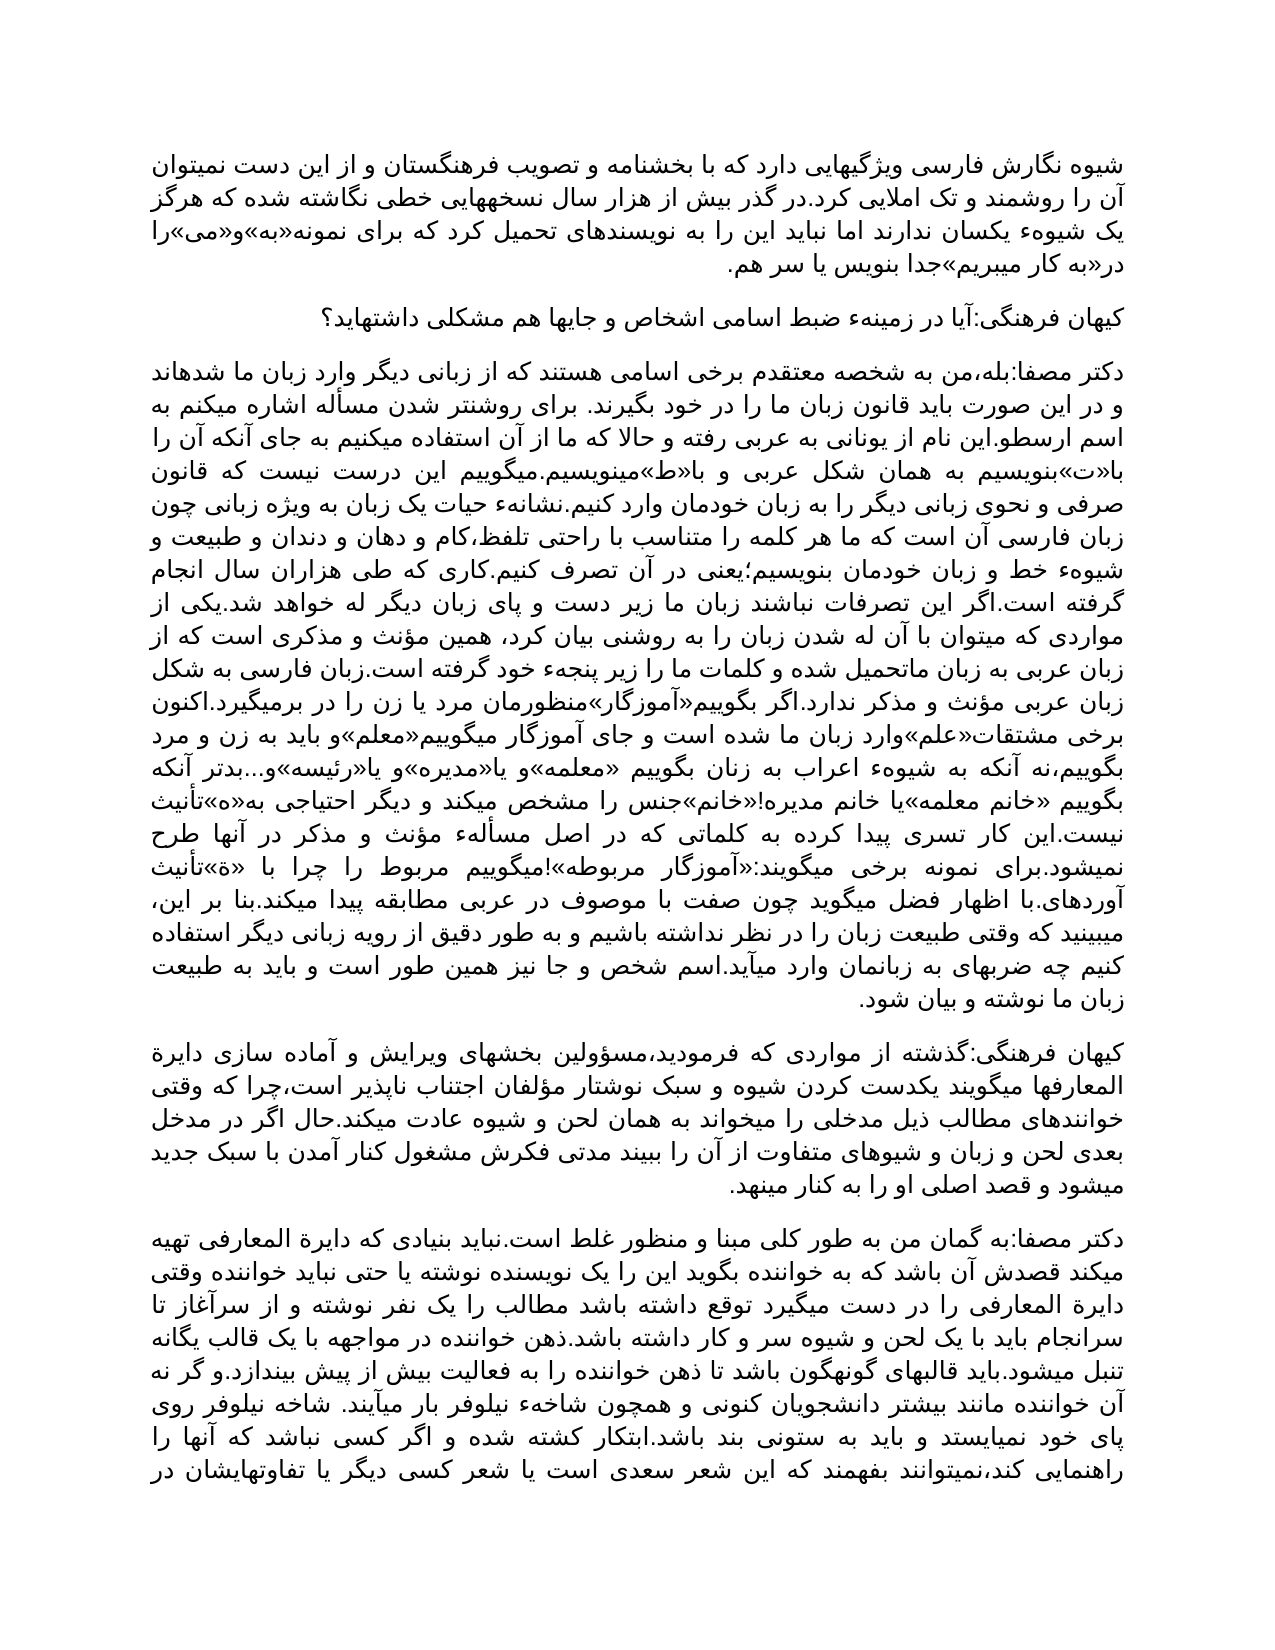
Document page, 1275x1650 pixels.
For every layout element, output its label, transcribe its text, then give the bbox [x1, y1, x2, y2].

text دکتر مصفا:بله،من به شخصه معتقدم برخی‏ اسامی هستند که از زبانی دیگر وارد زبان ما شده‏اند و در این صورت باید قانون زبان ما را در خود بگیرند. برای روشن‏تر شدن مسأله اشاره می‏کنم به اسم‏ ارسطو.این نام از یونانی به عربی رفته و حالا که ما از آن استفاده می‏کنیم به جای آنکه آن را با«ت»بنویسیم‏ به همان شکل عربی و با«ط»می‏نویسیم.می‏گوییم این‏ درست نیست که قانون صرفی و نحوی زبانی دیگر را به‏ زبان خودمان وارد کنیم.نشانهء حیات یک زبان به ویژه‏ زبانی چون زبان فارسی آن است که ما هر کلمه را متناسب با راحتی تلفظ،کام و دهان و دندان و طبیعت‏ و شیوهء خط و زبان خودمان بنویسیم؛یعنی در آن‏ تصرف کنیم.کاری که طی هزاران سال انجام‏ گرفته است.اگر این تصرفات نباشند زبان ما زیر دست‏ و پای زبان دیگر له خواهد شد.یکی از مواردی که‏ می‏توان با آن له شدن زبان را به روشنی بیان کرد، همین مؤنث و مذکری است که از زبان عربی به زبان ماتحمیل شده و کلمات ما را زیر پنجهء خود گرفته‏ است.زبان فارسی به شکل زبان عربی مؤنث و مذکر ندارد.اگر بگوییم«آموزگار»منظورمان مرد یا زن را در برمی‏گیرد.اکنون برخی مشتقات«علم»وارد زبان ما شده است و جای آموزگار می‏گوییم«معلم»و باید به زن‏ و مرد بگوییم،نه آنکه به شیوهء اعراب به زنان بگوییم‏ «معلمه»و یا«مدیره»و یا«رئیسه»و...بدتر آنکه بگوییم‏ «خانم معلمه»یا خانم مدیره!«خانم»جنس را مشخص‏ می‏کند و دیگر احتیاجی به«ه»تأنیث نیست.این کار تسری پیدا کرده به کلماتی که در اصل مسألهء مؤنث و مذکر در آنها طرح نمی‏شود.برای نمونه برخی‏ می‏گویند:«آموزگار مربوطه»!می‏گوییم مربوط را چرا با «ة»تأنیث آورده‏ای.با اظهار فضل می‏گوید چون صفت‏ با موصوف در عربی مطابقه پیدا می‏کند.بنا بر این، می‏بینید که وقتی طبیعت زبان را در نظر نداشته باشیم‏ و به طور دقیق از رویه زبانی دیگر استفاده کنیم چه‏ ضربه‏ای به زبانمان وارد می‏آید.اسم شخص و جا نیز همین طور است و باید به طبیعت زبان ما نوشته و بیان‏ شود. [150, 357, 1125, 1013]
text کیهان فرهنگی:آیا در زمینهء ضبط اسامی اشخاص و جایها هم مشکلی‏ داشته‏اید؟ [150, 303, 1125, 332]
text شیوه نگارش فارسی ویژگیهایی دارد که با بخشنامه و تصویب فرهنگستان و از این دست نمی‏توان‏ آن را روشمند و تک املایی کرد.در گذر بیش از هزار سال نسخه‏هایی خطی نگاشته شده که هرگز یک‏ شیوهء یکسان ندارند اما نباید این را به نویسنده‏ای‏ تحمیل کرد که برای نمونه«به»و«می»را در«به کار می‏بریم»جدا بنویس یا سر هم. [150, 150, 1125, 278]
text کیهان فرهنگی:گذشته از مواردی‏ که فرمودید،مسؤولین بخش‏های‏ ویرایش و آماده سازی دایرة المعارف‏ها می‏گویند یکدست کردن شیوه و سبک‏ نوشتار مؤلفان اجتناب ناپذیر است،چرا که وقتی خواننده‏ای مطالب ذیل‏ مدخلی را می‏خواند به همان لحن و شیوه عادت می‏کند.حال اگر در مدخل‏ بعدی لحن و زبان و شیوه‏ای متفاوت از آن را ببیند مدتی فکرش مشغول کنار آمدن با سبک جدید می‏شود و قصد اصلی او را به کنار می‏نهد. [150, 1038, 1125, 1199]
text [150, 1224, 1125, 1484]
